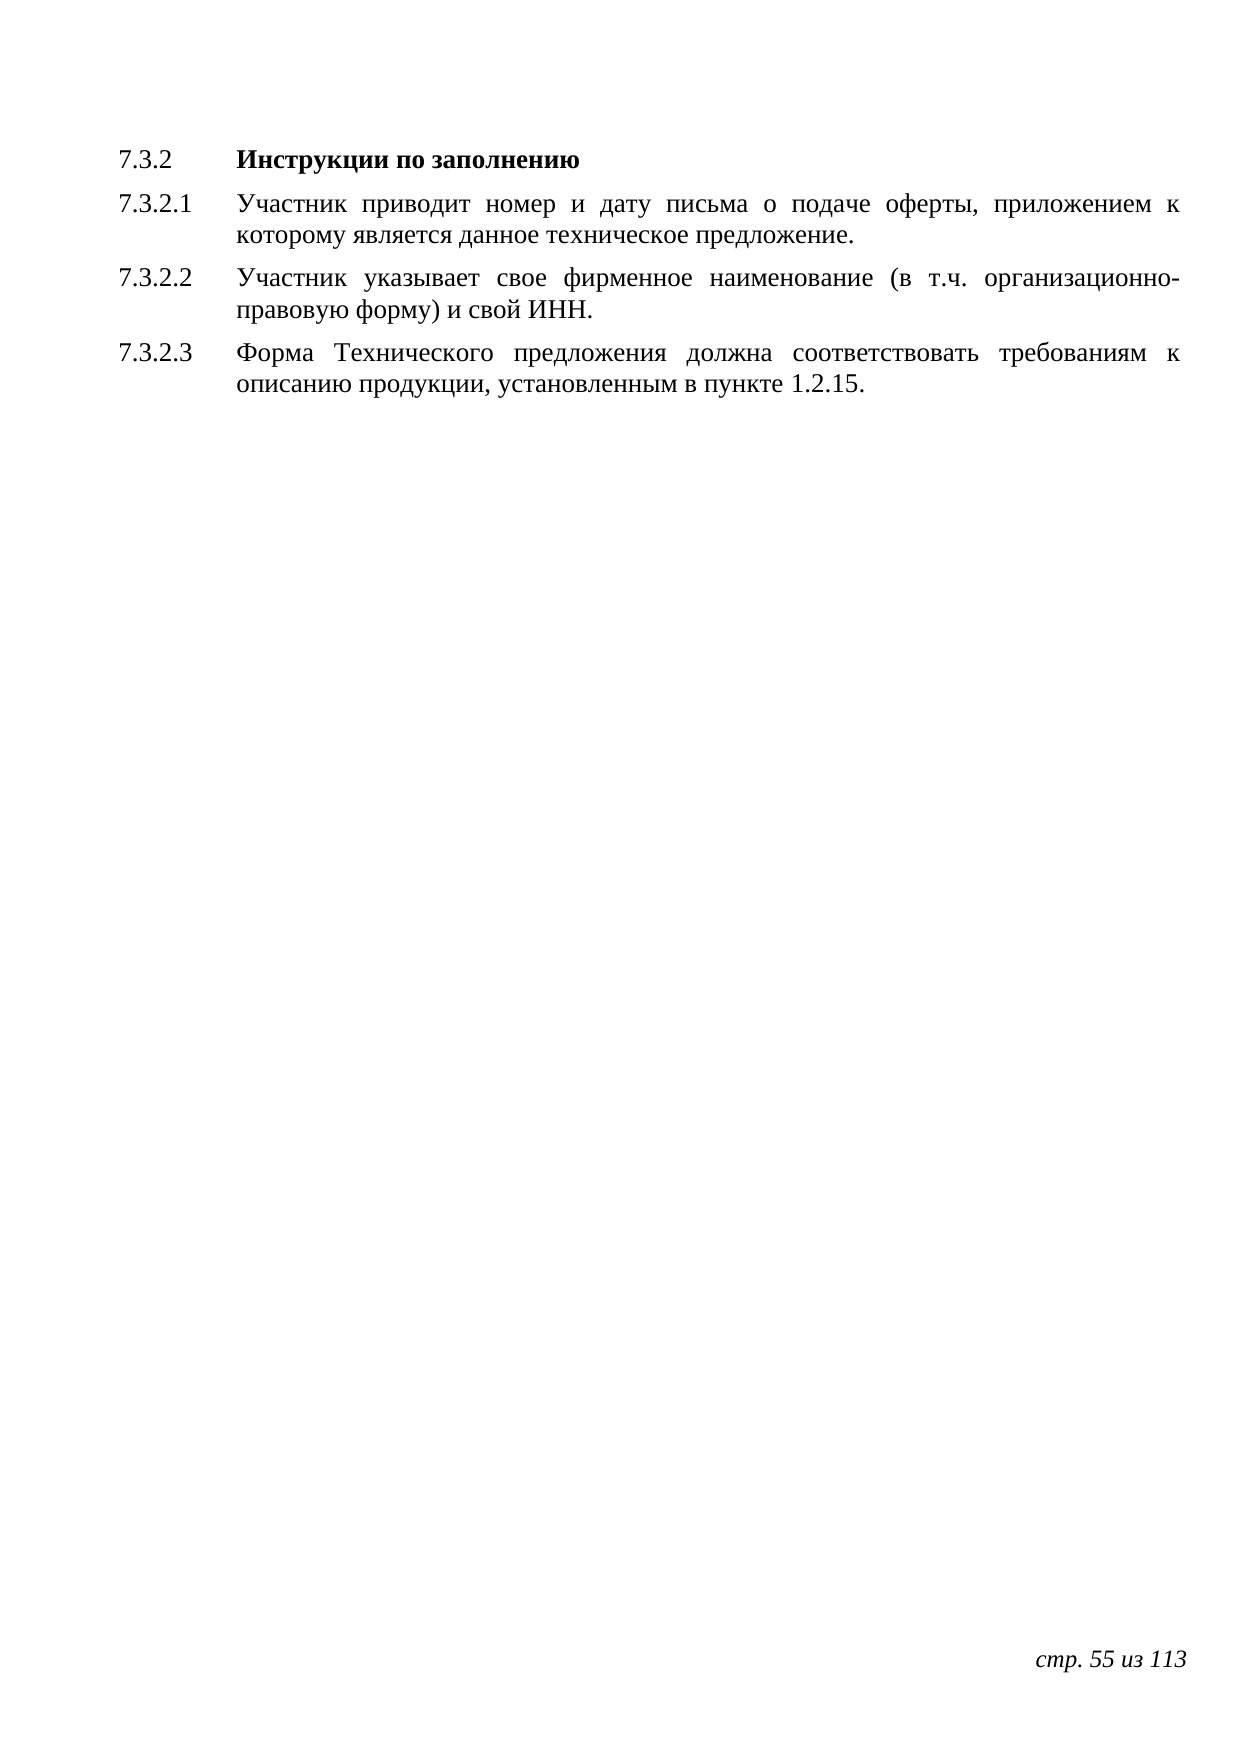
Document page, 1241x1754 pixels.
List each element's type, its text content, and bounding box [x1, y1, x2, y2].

text Участник приводит номер и дату письма о подаче оферты, приложением к которому является данное техническое предложение. [118, 187, 1181, 249]
text Участник указывает свое фирменное наименование (в т.ч. организационно-правовую форму) и свой ИНН. [118, 262, 1181, 324]
text Инструкции по заполнению [118, 143, 1181, 174]
text Форма Технического предложения должна соответствовать требованиям к описанию продукции, установленным в пункте 1.2.15. [118, 336, 1181, 399]
